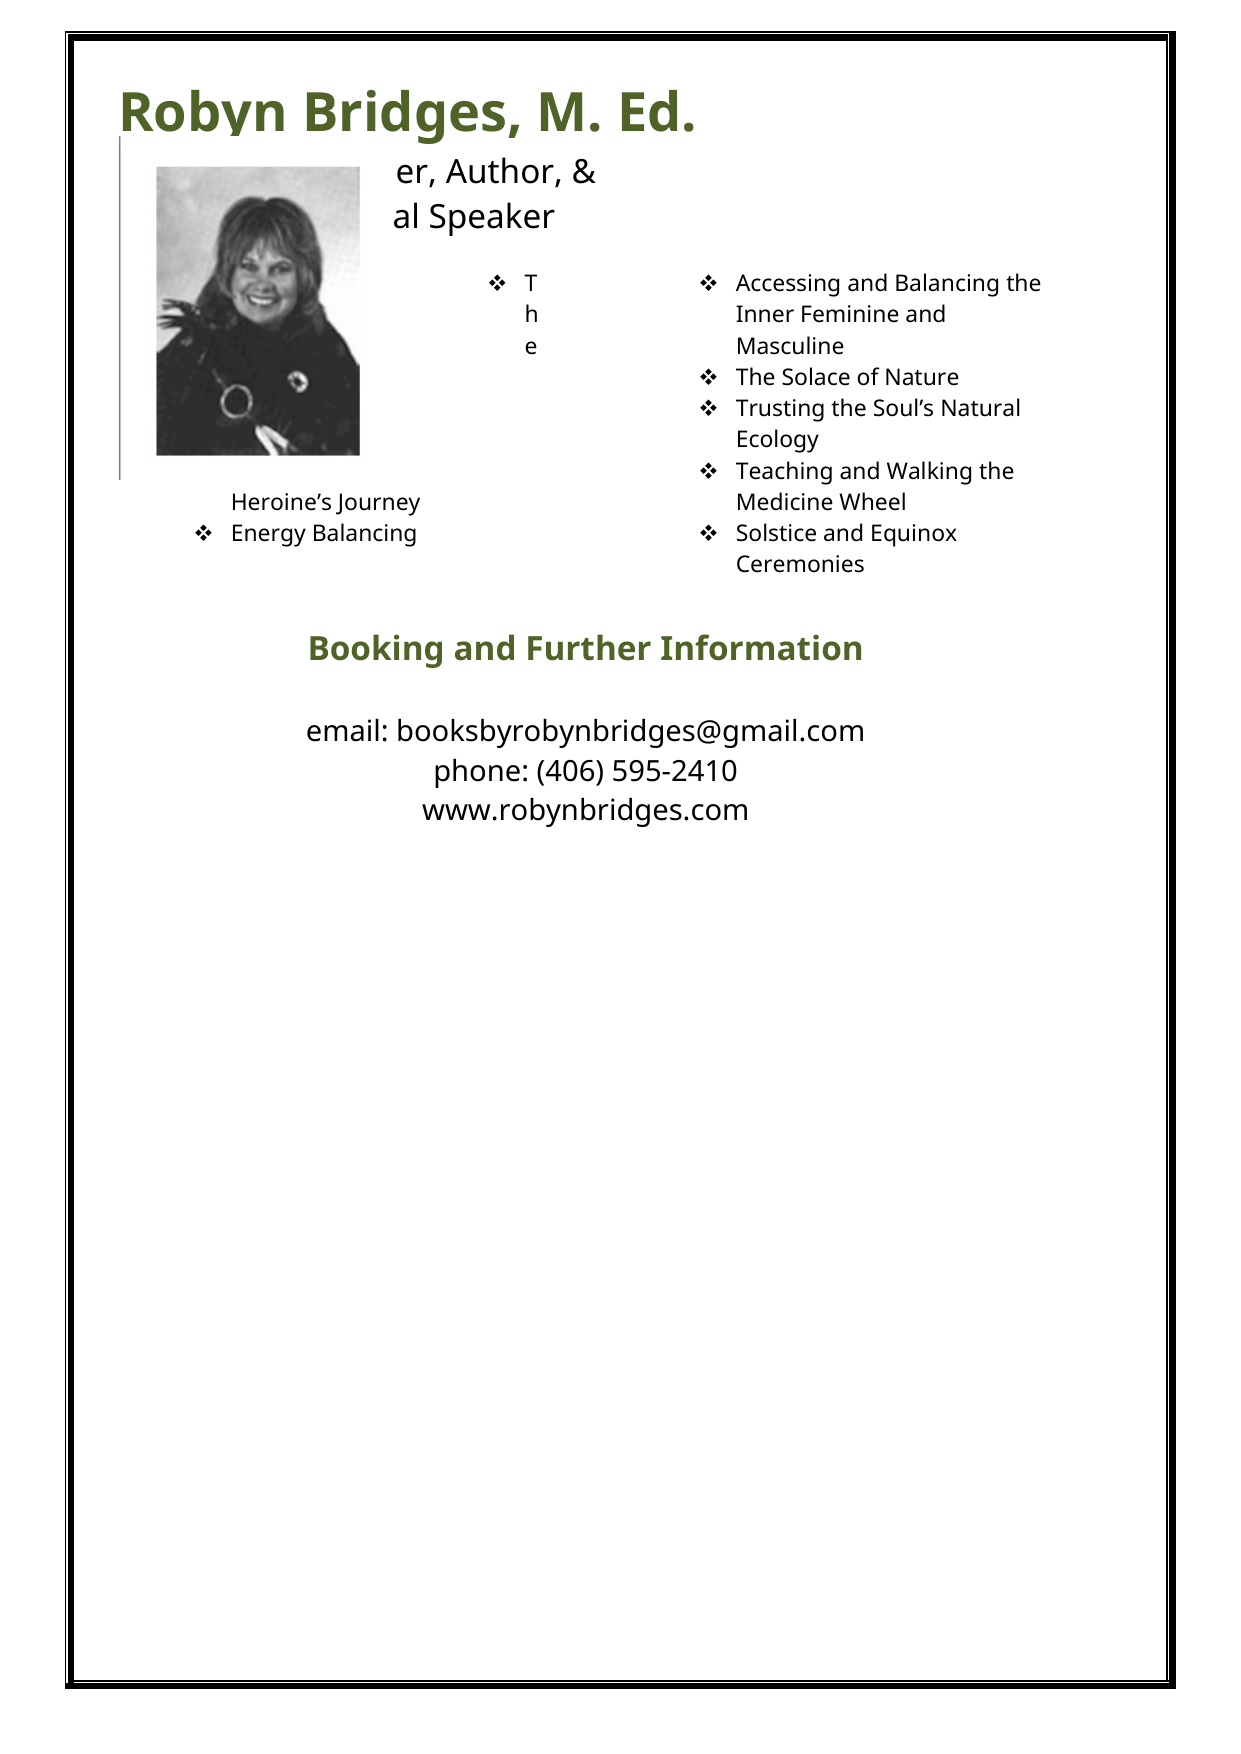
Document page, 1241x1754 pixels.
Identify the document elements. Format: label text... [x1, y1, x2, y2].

text Booking and Further Information [118, 625, 1053, 671]
text www.robynbridges.com [118, 789, 1053, 829]
text phone: (406) 595-2410 [118, 750, 1053, 789]
list Trusting the Soul’s Natural Ecology [698, 392, 1053, 455]
list Accessing and Balancing the Inner Feminine and Masculine [698, 267, 1053, 361]
list Solstice and Equinox Ceremonies [698, 517, 1053, 580]
list The Solace of Nature [698, 361, 1053, 392]
list The Heroine’s Journey [193, 267, 548, 517]
list Teaching and Walking the Medicine Wheel [698, 455, 1053, 517]
text email: booksbyrobynbridges@gmail.com [118, 710, 1053, 750]
list Energy Balancing [193, 517, 548, 548]
picture [118, 136, 393, 478]
